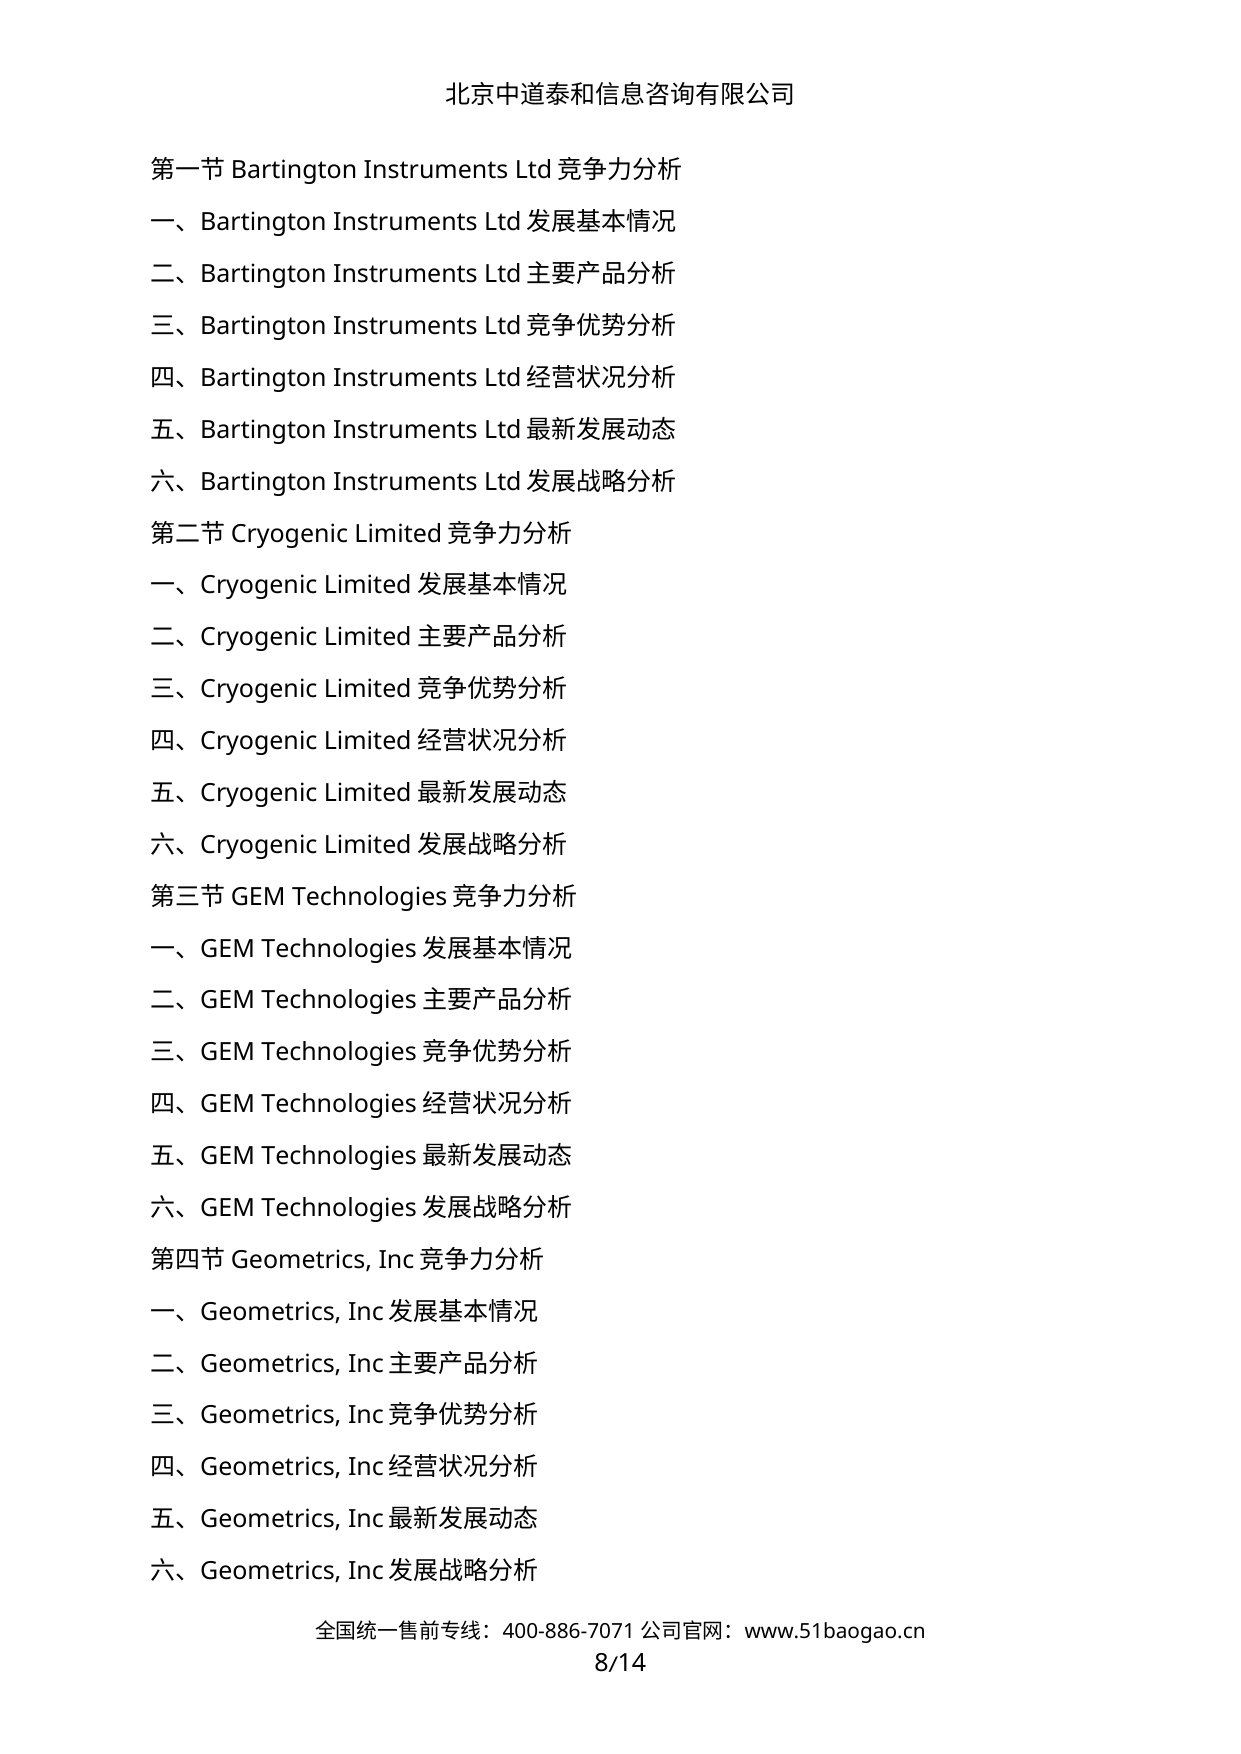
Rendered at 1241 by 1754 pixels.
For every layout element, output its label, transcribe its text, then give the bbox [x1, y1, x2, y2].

text 六、Geometrics, Inc发展战略分析 [150, 1551, 1090, 1587]
text 第三节 GEM Technologies竞争力分析 [150, 876, 1090, 912]
text 二、Bartington Instruments Ltd主要产品分析 [150, 254, 1090, 290]
text 六、Bartington Instruments Ltd发展战略分析 [150, 461, 1090, 497]
text 二、Geometrics, Inc主要产品分析 [150, 1343, 1090, 1379]
text 四、Bartington Instruments Ltd经营状况分析 [150, 357, 1090, 394]
text 六、Cryogenic Limited发展战略分析 [150, 824, 1090, 861]
text 四、Cryogenic Limited经营状况分析 [150, 721, 1090, 757]
text 四、GEM Technologies经营状况分析 [150, 1084, 1090, 1120]
text 四、Geometrics, Inc经营状况分析 [150, 1447, 1090, 1483]
text 五、Bartington Instruments Ltd最新发展动态 [150, 409, 1090, 446]
text 三、Geometrics, Inc竞争优势分析 [150, 1395, 1090, 1431]
text 五、Cryogenic Limited最新发展动态 [150, 772, 1090, 809]
text 三、GEM Technologies竞争优势分析 [150, 1032, 1090, 1068]
text 一、Cryogenic Limited发展基本情况 [150, 565, 1090, 601]
text 五、GEM Technologies最新发展动态 [150, 1136, 1090, 1172]
text 第二节 Cryogenic Limited竞争力分析 [150, 513, 1090, 549]
text 二、Cryogenic Limited主要产品分析 [150, 617, 1090, 653]
text 一、Geometrics, Inc发展基本情况 [150, 1291, 1090, 1327]
text 二、GEM Technologies主要产品分析 [150, 980, 1090, 1016]
text 一、GEM Technologies发展基本情况 [150, 928, 1090, 964]
text 一、Bartington Instruments Ltd发展基本情况 [150, 202, 1090, 238]
text 第一节 Bartington Instruments Ltd竞争力分析 [150, 150, 1090, 186]
text 三、Bartington Instruments Ltd竞争优势分析 [150, 306, 1090, 342]
text 六、GEM Technologies发展战略分析 [150, 1187, 1090, 1224]
text 五、Geometrics, Inc最新发展动态 [150, 1499, 1090, 1535]
text 三、Cryogenic Limited竞争优势分析 [150, 669, 1090, 705]
text 第四节 Geometrics, Inc竞争力分析 [150, 1239, 1090, 1276]
